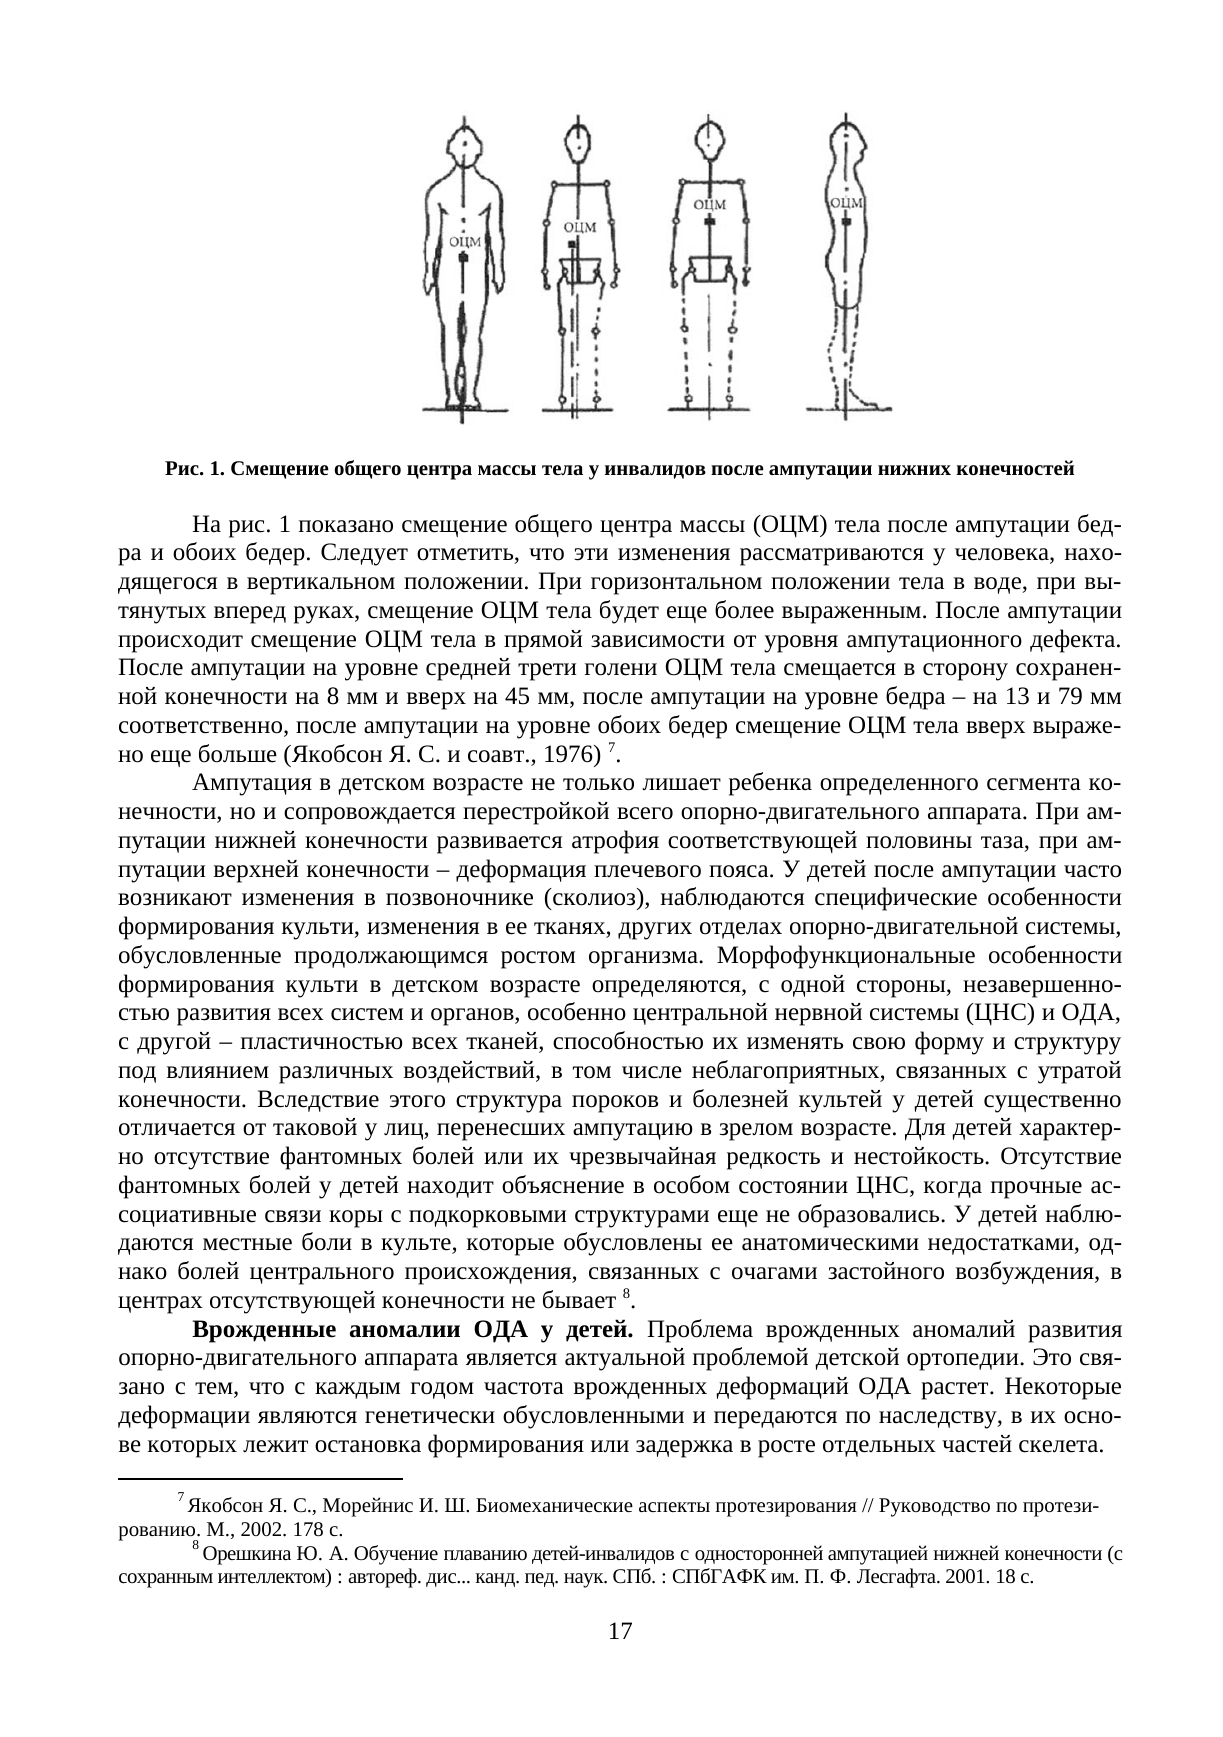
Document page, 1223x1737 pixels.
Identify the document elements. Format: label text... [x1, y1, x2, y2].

text На рис. 1 показано смещение общего центра массы (ОЦМ) тела после ампутации бед- ра и обоих бедер. Следует отметить, что эти изменения рассматриваются у человека, нахо- дящегося в вертикальном положении. При горизонтальном положении тела в воде, при вы- тянутых вперед руках, смещение ОЦМ тела будет еще более выраженным. После ампутации происходит смещение ОЦМ тела в прямой зависимости от уровня ампутационного дефекта. После ампутации на уровне средней трети голени ОЦМ тела смещается в сторону сохранен- ной конечности на 8 мм и вверх на 45 мм, после ампутации на уровне бедра – на 13 и 79 мм соответственно, после ампутации на уровне обоих бедер смещение ОЦМ тела вверх выраже- но еще больше (Якобсон Я. С. и соавт., 1976) 7. [118, 509, 1123, 767]
text Рис. 1. Смещение общего центра массы тела у инвалидов после ампутации нижних конечностей [165, 456, 1148, 480]
text 7 Якобсон Я. С., Морейнис И. Ш. Биомеханические аспекты протезирования // Руководство по протези- рованию. М., 2002. 178 с. [118, 1493, 1148, 1541]
text Врожденные аномалии ОДА у детей. Проблема врожденных аномалий развития опорно-двигательного аппарата является актуальной проблемой детской ортопедии. Это свя- зано с тем, что с каждым годом частота врожденных деформаций ОДА растет. Некоторые деформации являются генетически обусловленными и передаются по наследству, в их осно- ве которых лежит остановка формирования или задержка в росте отдельных частей скелета. [118, 1314, 1123, 1457]
text Ампутация в детском возрасте не только лишает ребенка определенного сегмента ко- нечности, но и сопровождается перестройкой всего опорно-двигательного аппарата. При ам- путации нижней конечности развивается атрофия соответствующей половины таза, при ам- путации верхней конечности – деформация плечевого пояса. У детей после ампутации часто возникают изменения в позвоночнике (сколиоз), наблюдаются специфические особенности формирования культи, изменения в ее тканях, других отделах опорно-двигательной системы, обусловленные продолжающимся ростом организма. Морфофункциональные особенности формирования культи в детском возрасте определяются, с одной стороны, незавершенно- стью развития всех систем и органов, особенно центральной нервной системы (ЦНС) и ОДА, с другой – пластичностью всех тканей, способностью их изменять свою форму и структуру под влиянием различных воздействий, в том числе неблагоприятных, связанных с утратой конечности. Вследствие этого структура пороков и болезней культей у детей существенно отличается от таковой у лиц, перенесших ампутацию в зрелом возрасте. Для детей характер- но отсутствие фантомных болей или их чрезвычайная редкость и нестойкость. Отсутствие фантомных болей у детей находит объяснение в особом состоянии ЦНС, когда прочные ас- социативные связи коры с подкорковыми структурами еще не образовались. У детей наблю- даются местные боли в культе, которые обусловлены ее анатомическими недостатками, од- нако болей центрального происхождения, связанных с очагами застойного возбуждения, в центрах отсутствующей конечности не бывает 8. [118, 767, 1123, 1314]
text 8 Орешкина Ю. А. Обучение плаванию детей-инвалидов с односторонней ампутацией нижней конечности (с сохранным интеллектом) : автореф. дис... канд. пед. наук. СПб. : СПбГАФК им. П. Ф. Лесгафта. 2001. 18 с. [118, 1541, 1123, 1589]
picture [421, 110, 893, 426]
